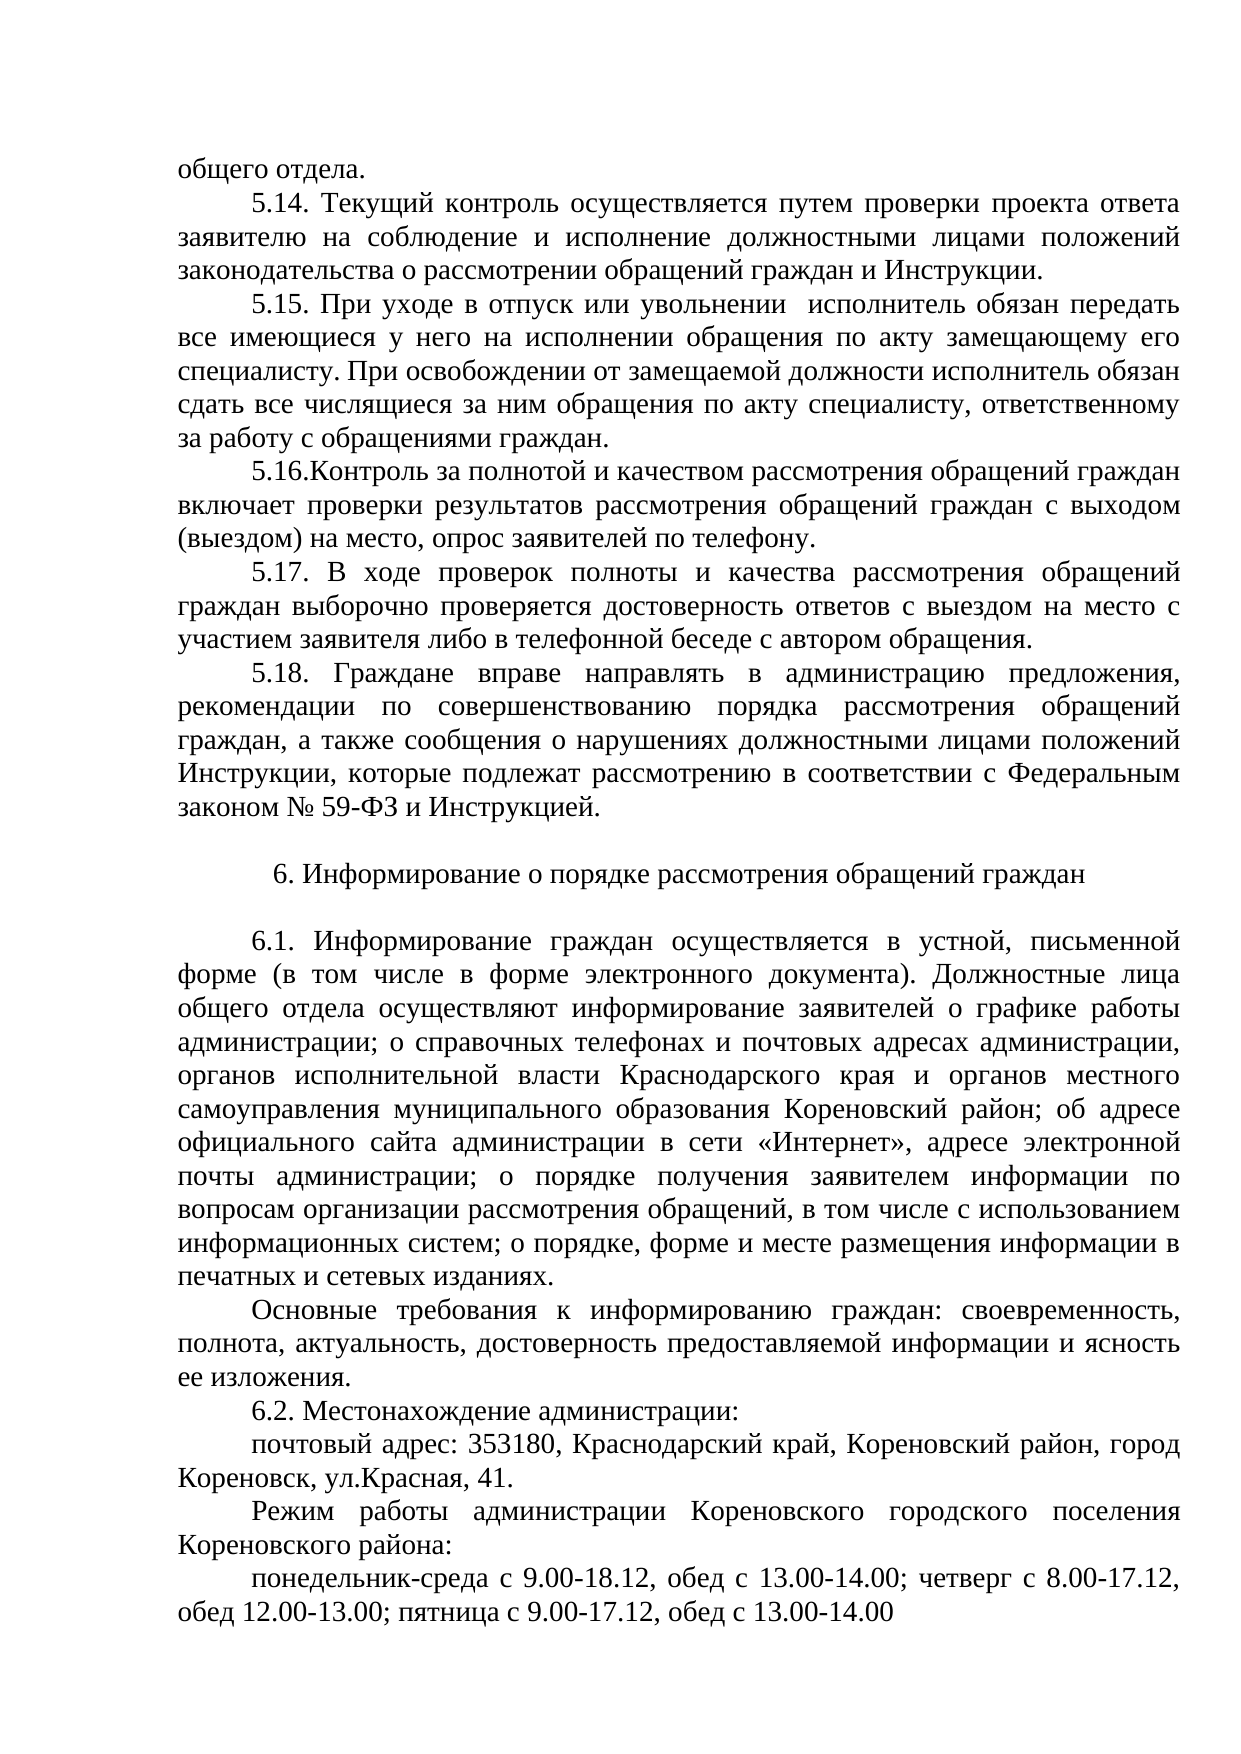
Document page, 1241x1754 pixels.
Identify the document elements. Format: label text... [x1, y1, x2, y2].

text 5.16.Контроль за полнотой и качеством рассмотрения обращений граждан включает проверки результатов рассмотрения обращений граждан с выходом (выездом) на место, опрос заявителей по телефону. [177, 453, 1181, 554]
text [177, 152, 1181, 185]
text 6. Информирование о порядке рассмотрения обращений граждан [177, 856, 1181, 889]
text 5.18. Граждане вправе направлять в администрацию предложения, рекомендации по совершенствованию порядка рассмотрения обращений граждан, а также сообщения о нарушениях должностными лицами положений Инструкции, которые подлежат рассмотрению в соответствии с Федеральным законом № 59-ФЗ и Инструкцией. [177, 655, 1181, 822]
text 5.17. В ходе проверок полноты и качества рассмотрения обращений граждан выборочно проверяется достоверность ответов с выездом на место с участием заявителя либо в телефонной беседе с автором обращения. [177, 554, 1181, 655]
text 5.15. При уходе в отпуск или увольнении исполнитель обязан передать все имеющиеся у него на исполнении обращения по акту замещающему его специалисту. При освобождении от замещаемой должности исполнитель обязан сдать все числящиеся за ним обращения по акту специалисту, ответственному за работу с обращениями граждан. [177, 286, 1181, 453]
text 6.2. Местонахождение администрации: [177, 1393, 1181, 1426]
text Основные требования к информированию граждан: своевременность, полнота, актуальность, достоверность предоставляемой информации и ясность ее изложения. [177, 1292, 1181, 1393]
text почтовый адрес: 353180, Краснодарский край, Кореновский район, город Кореновск, ул.Красная, 41. [177, 1426, 1181, 1493]
text понедельник-среда с 9.00-18.12, обед с 13.00-14.00; четверг с 8.00-17.12, обед 12.00-13.00; пятница с 9.00-17.12, обед с 13.00-14.00 [177, 1560, 1181, 1627]
text 5.14. Текущий контроль осуществляется путем проверки проекта ответа заявителю на соблюдение и исполнение должностными лицами положений законодательства о рассмотрении обращений граждан и Инструкции. [177, 185, 1181, 286]
text 6.1. Информирование граждан осуществляется в устной, письменной форме (в том числе в форме электронного документа). Должностные лица общего отдела осуществляют информирование заявителей о графике работы администрации; о справочных телефонах и почтовых адресах администрации, органов исполнительной власти Краснодарского края и органов местного самоуправления муниципального образования Кореновский район; об адресе официального сайта администрации в сети «Интернет», адресе электронной почты администрации; о порядке получения заявителем информации по вопросам организации рассмотрения обращений, в том числе с использованием информационных систем; о порядке, форме и месте размещения информации в печатных и сетевых изданиях. [177, 923, 1181, 1292]
text Режим работы администрации Кореновского городского поселения Кореновского района: [177, 1493, 1181, 1560]
